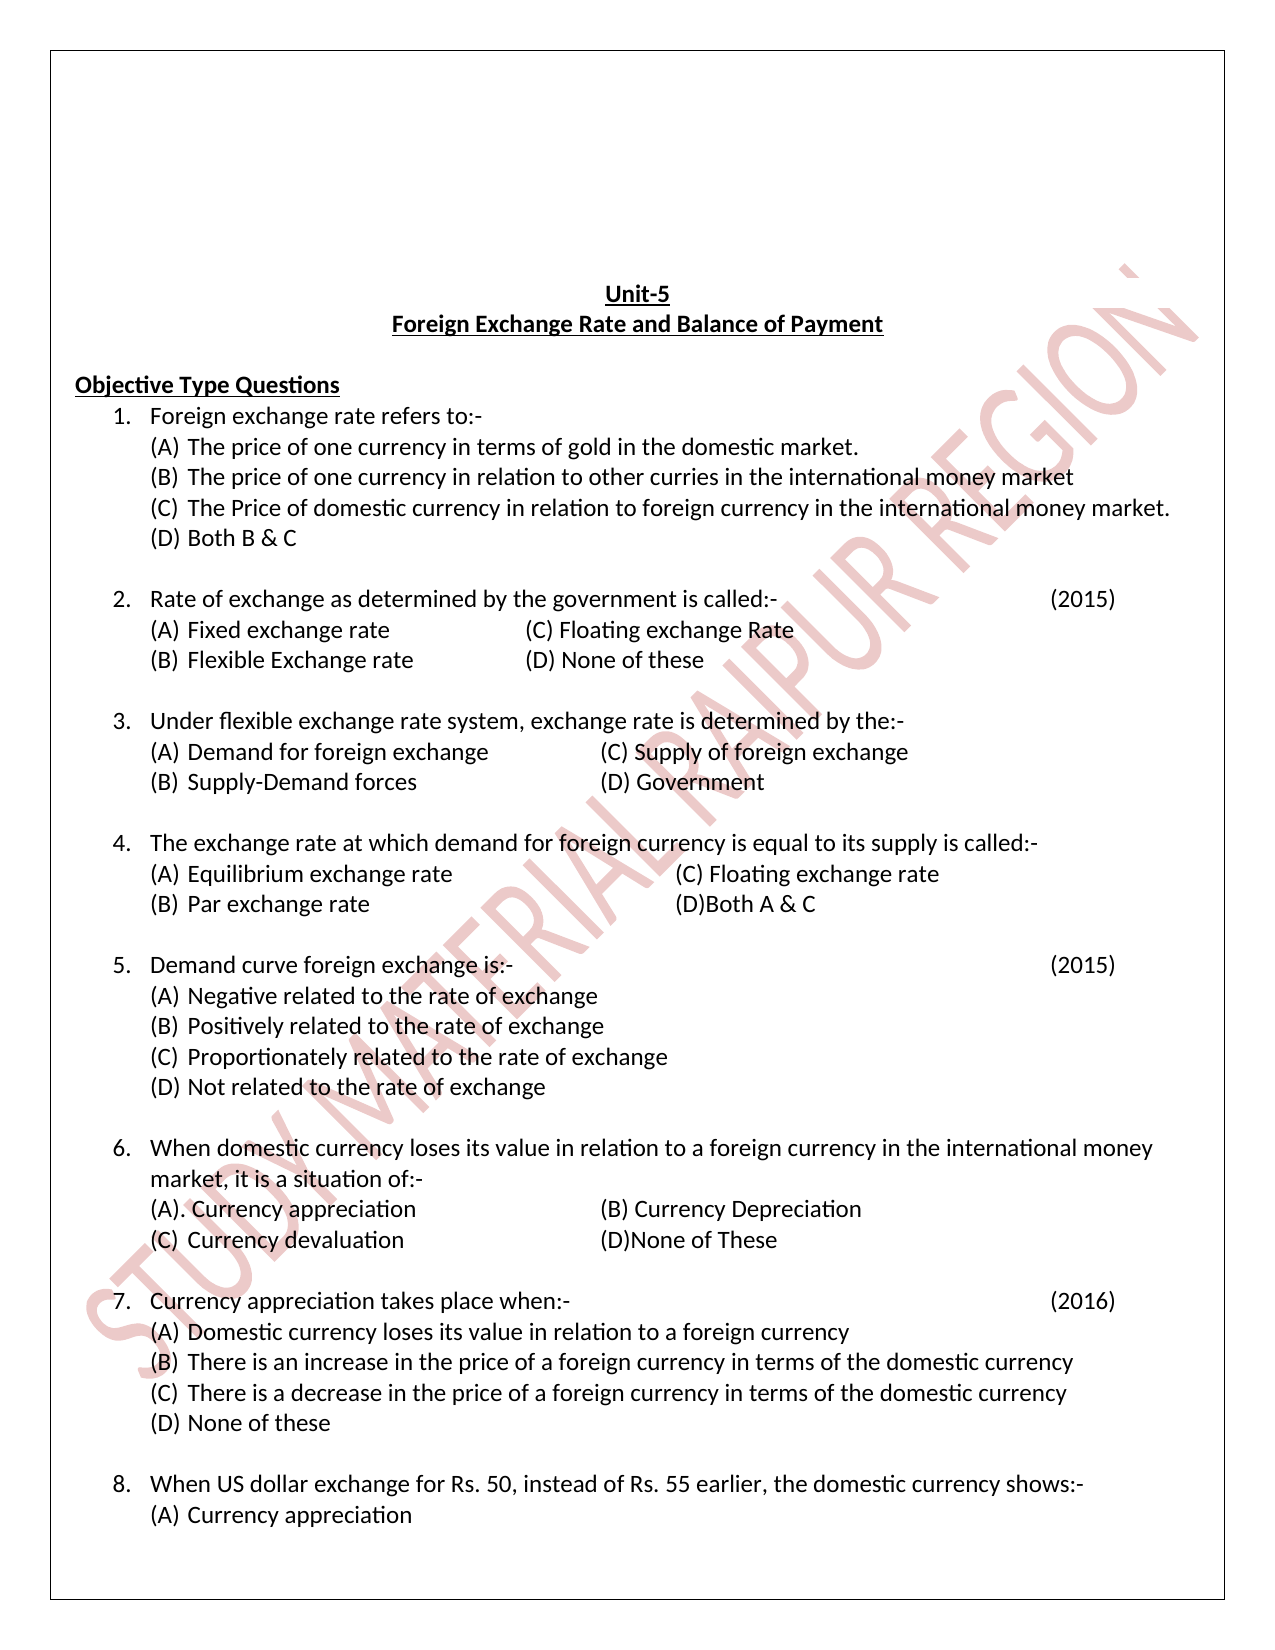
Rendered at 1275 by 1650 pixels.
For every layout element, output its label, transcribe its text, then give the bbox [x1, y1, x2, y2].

list Fixed exchange rate (C) Floating exchange Rate [150, 614, 1200, 644]
list Proportionately related to the rate of exchange [150, 1041, 1200, 1072]
list Under flexible exchange rate system, exchange rate is determined by the:- [112, 705, 1200, 736]
list Foreign exchange rate refers to:- [112, 400, 1200, 431]
list Currency appreciation takes place when:- (2016) [112, 1285, 1200, 1316]
list Negative related to the rate of exchange [150, 980, 1200, 1011]
list Supply-Demand forces (D) Government [150, 766, 1200, 797]
list Currency appreciation [150, 1499, 1200, 1529]
list Domestic currency loses its value in relation to a foreign currency [150, 1316, 1200, 1346]
list Equilibrium exchange rate (C) Floating exchange rate [150, 858, 1200, 888]
list Both B & C [150, 522, 1200, 553]
list Currency devaluation (D)None of These [150, 1224, 1200, 1255]
text Foreign Exchange Rate and Balance of Payment [75, 308, 1200, 339]
list The Price of domestic currency in relation to foreign currency in the international money market. [150, 492, 1200, 522]
list Flexible Exchange rate (D) None of these [150, 644, 1200, 675]
list Par exchange rate (D)Both A & C [150, 888, 1200, 919]
list The price of one currency in relation to other curries in the international money market [150, 461, 1200, 492]
list The exchange rate at which demand for foreign currency is equal to its supply is called:- [112, 827, 1200, 858]
list Not related to the rate of exchange [150, 1072, 1200, 1102]
list Demand for foreign exchange (C) Supply of foreign exchange [150, 736, 1200, 766]
list None of these [150, 1407, 1200, 1438]
list Positively related to the rate of exchange [150, 1011, 1200, 1041]
list When US dollar exchange for Rs. 50, instead of Rs. 55 earlier, the domestic currency shows:- [112, 1468, 1200, 1499]
text Unit-5 [75, 278, 1200, 308]
list The price of one currency in terms of gold in the domestic market. [150, 431, 1200, 461]
text Objective Type Questions [75, 369, 1200, 400]
list There is a decrease in the price of a foreign currency in terms of the domestic currency [150, 1377, 1200, 1407]
list When domestic currency loses its value in relation to a foreign currency in the international money market, it is a situation of:- [112, 1133, 1200, 1194]
list There is an increase in the price of a foreign currency in terms of the domestic currency [150, 1346, 1200, 1377]
list Demand curve foreign exchange is:- (2015) [112, 949, 1200, 980]
list Rate of exchange as determined by the government is called:- (2015) [112, 583, 1200, 614]
list (A). Currency appreciation (B) Currency Depreciation [150, 1194, 1200, 1224]
